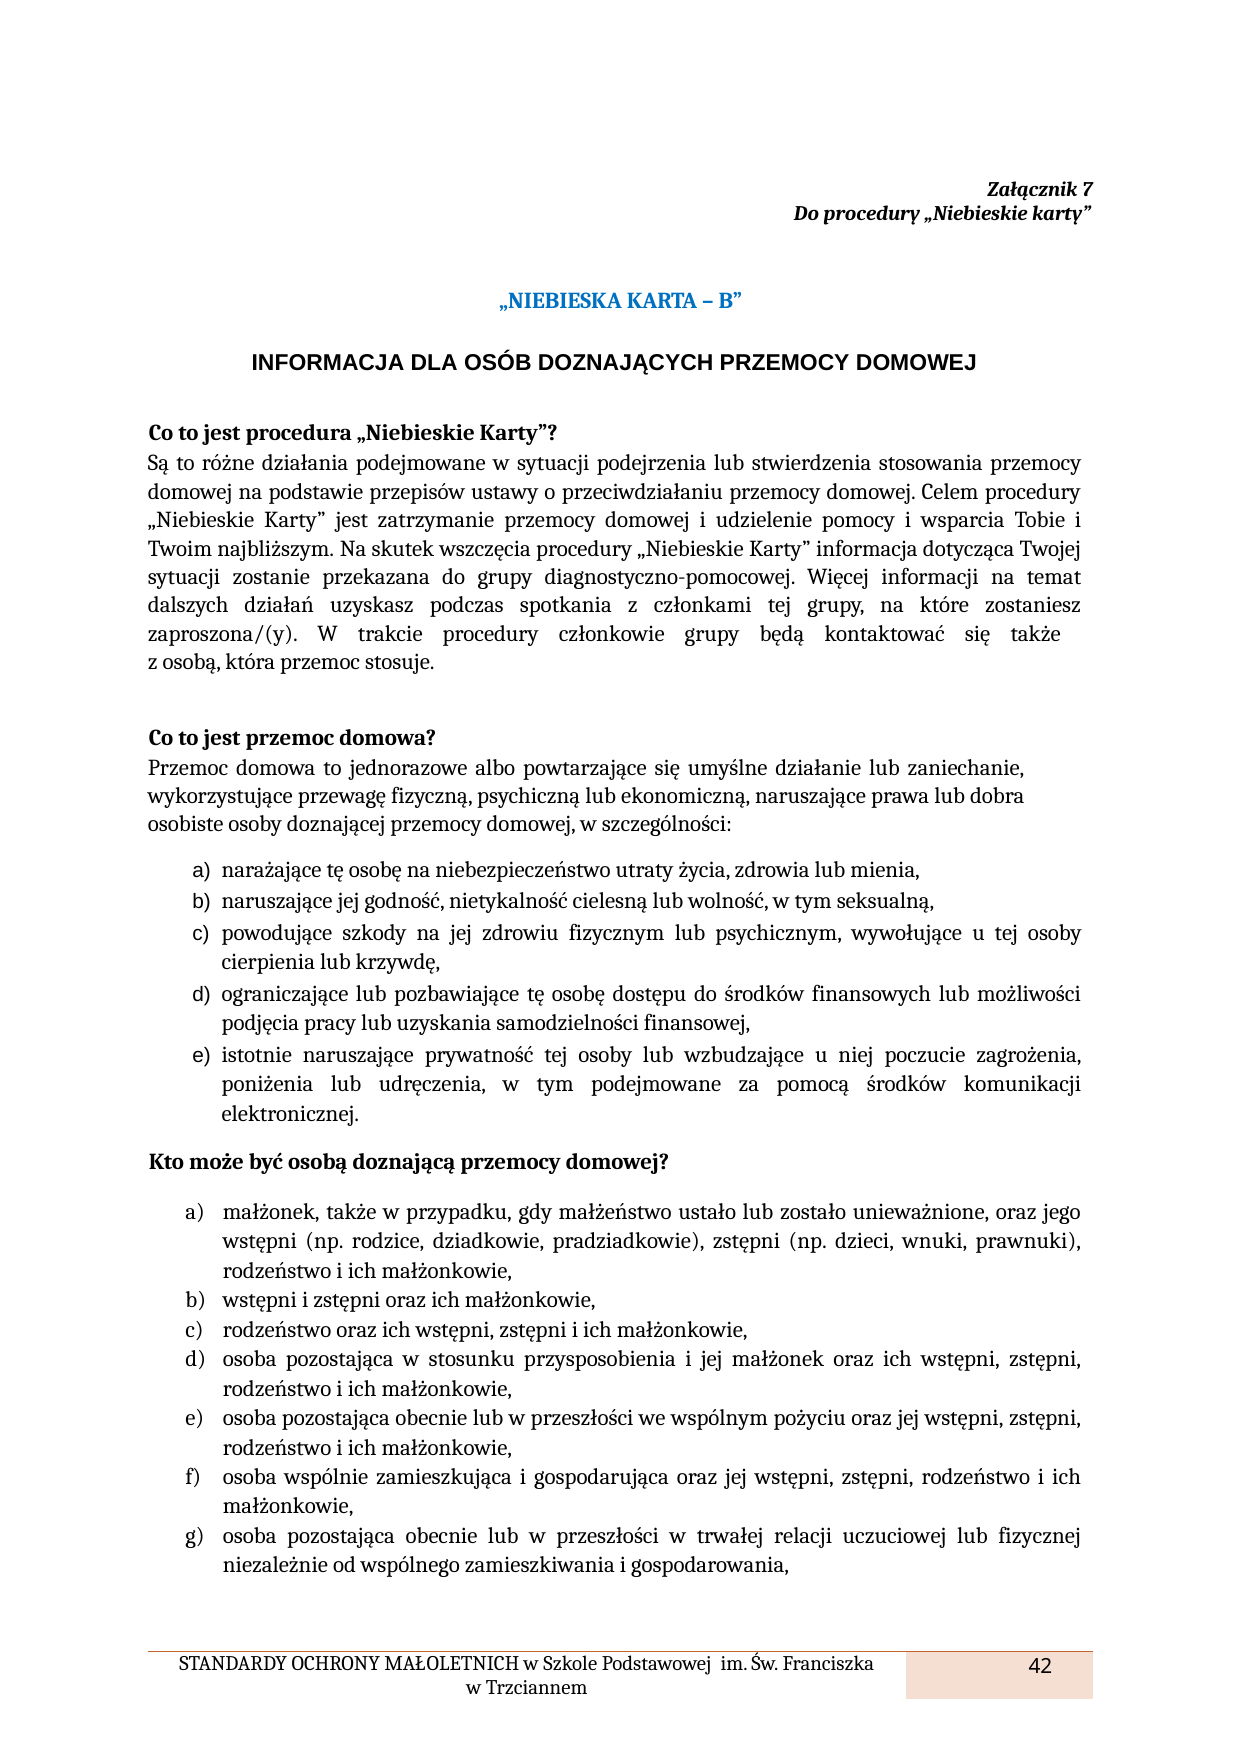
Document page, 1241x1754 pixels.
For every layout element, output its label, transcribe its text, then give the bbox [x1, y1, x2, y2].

list wstępni i zstępni oraz ich małżonkowie, [185, 1287, 1082, 1313]
list osoba pozostająca obecnie lub w przeszłości w trwałej relacji uczuciowej lub fizycznej niezależnie od wspólnego zamieszkiwania i gospodarowania, [185, 1523, 1082, 1579]
text Co to jest przemoc domowa? [148, 724, 1082, 751]
list narażające tę osobę na niebezpieczeństwo utraty życia, zdrowia lub mienia, [192, 856, 1082, 883]
list naruszające jej godność, nietykalność cielesną lub wolność, w tym seksualną, [192, 888, 1082, 914]
text Co to jest procedura „Niebieskie Karty”? [148, 420, 1082, 446]
list ograniczające lub pozbawiające tę osobę dostępu do środków finansowych lub możliwości podjęcia pracy lub uzyskania samodzielności finansowej, [192, 981, 1082, 1036]
list powodujące szkody na jej zdrowiu fizycznym lub psychicznym, wywołujące u tej osoby cierpienia lub krzywdę, [192, 919, 1082, 975]
list rodzeństwo oraz ich wstępni, zstępni i ich małżonkowie, [185, 1316, 1082, 1343]
text Załącznik 7 [148, 178, 1093, 202]
text Do procedury „Niebieskie karty” [148, 202, 1093, 226]
list małżonek, także w przypadku, gdy małżeństwo ustało lub zostało unieważnione, oraz jego wstępni (np. rodzice, dziadkowie, pradziadkowie), zstępni (np. dzieci, wnuki, prawnuki), rodzeństwo i ich małżonkowie, [185, 1198, 1082, 1284]
list istotnie naruszające prywatność tej osoby lub wzbudzające u niej poczucie zagrożenia, poniżenia lub udręczenia, w tym podejmowane za pomocą środków komunikacji elektronicznej. [192, 1042, 1082, 1127]
text Przemoc domowa to jednorazowe albo powtarzające się umyślne działanie lub zaniechanie, wykorzystujące przewagę fizyczną, psychiczną lub ekonomiczną, naruszające prawa lub dobra osobiste osoby doznającej przemocy domowej, w szczególności: [148, 754, 1025, 838]
list osoba pozostająca w stosunku przysposobienia i jej małżonek oraz ich wstępni, zstępni, rodzeństwo i ich małżonkowie, [185, 1346, 1082, 1402]
list osoba wspólnie zamieszkująca i gospodarująca oraz jej wstępni, zstępni, rodzeństwo i ich małżonkowie, [185, 1464, 1082, 1520]
text Kto może być osobą doznającą przemocy domowej? [148, 1149, 1082, 1175]
text „NIEBIESKA KARTA – B” [149, 287, 1093, 314]
list osoba pozostająca obecnie lub w przeszłości we wspólnym pożyciu oraz jej wstępni, zstępni, rodzeństwo i ich małżonkowie, [185, 1405, 1082, 1461]
text Są to różne działania podejmowane w sytuacji podejrzenia lub stwierdzenia stosowania przemocy domowej na podstawie przepisów ustawy o przeciwdziałaniu przemocy domowej. Celem procedury „Niebieskie Karty” jest zatrzymanie przemocy domowej i udzielenie pomocy i wsparcia Tobie i Twoim najbliższym. Na skutek wszczęcia procedury „Niebieskie Karty” informacja dotycząca Twojej sytuacji zostanie przekazana do grupy diagnostyczno-pomocowej. Więcej informacji na temat dalszych działań uzyskasz podczas spotkania z członkami tej grupy, na które zostaniesz zaproszona/(y). W trakcie procedury członkowie grupy będą kontaktować się także z osobą, która przemoc stosuje. [148, 450, 1082, 675]
text INFORMACJA DLA OSÓB DOZNAJĄCYCH PRZEMOCY DOMOWEJ [148, 349, 1081, 376]
